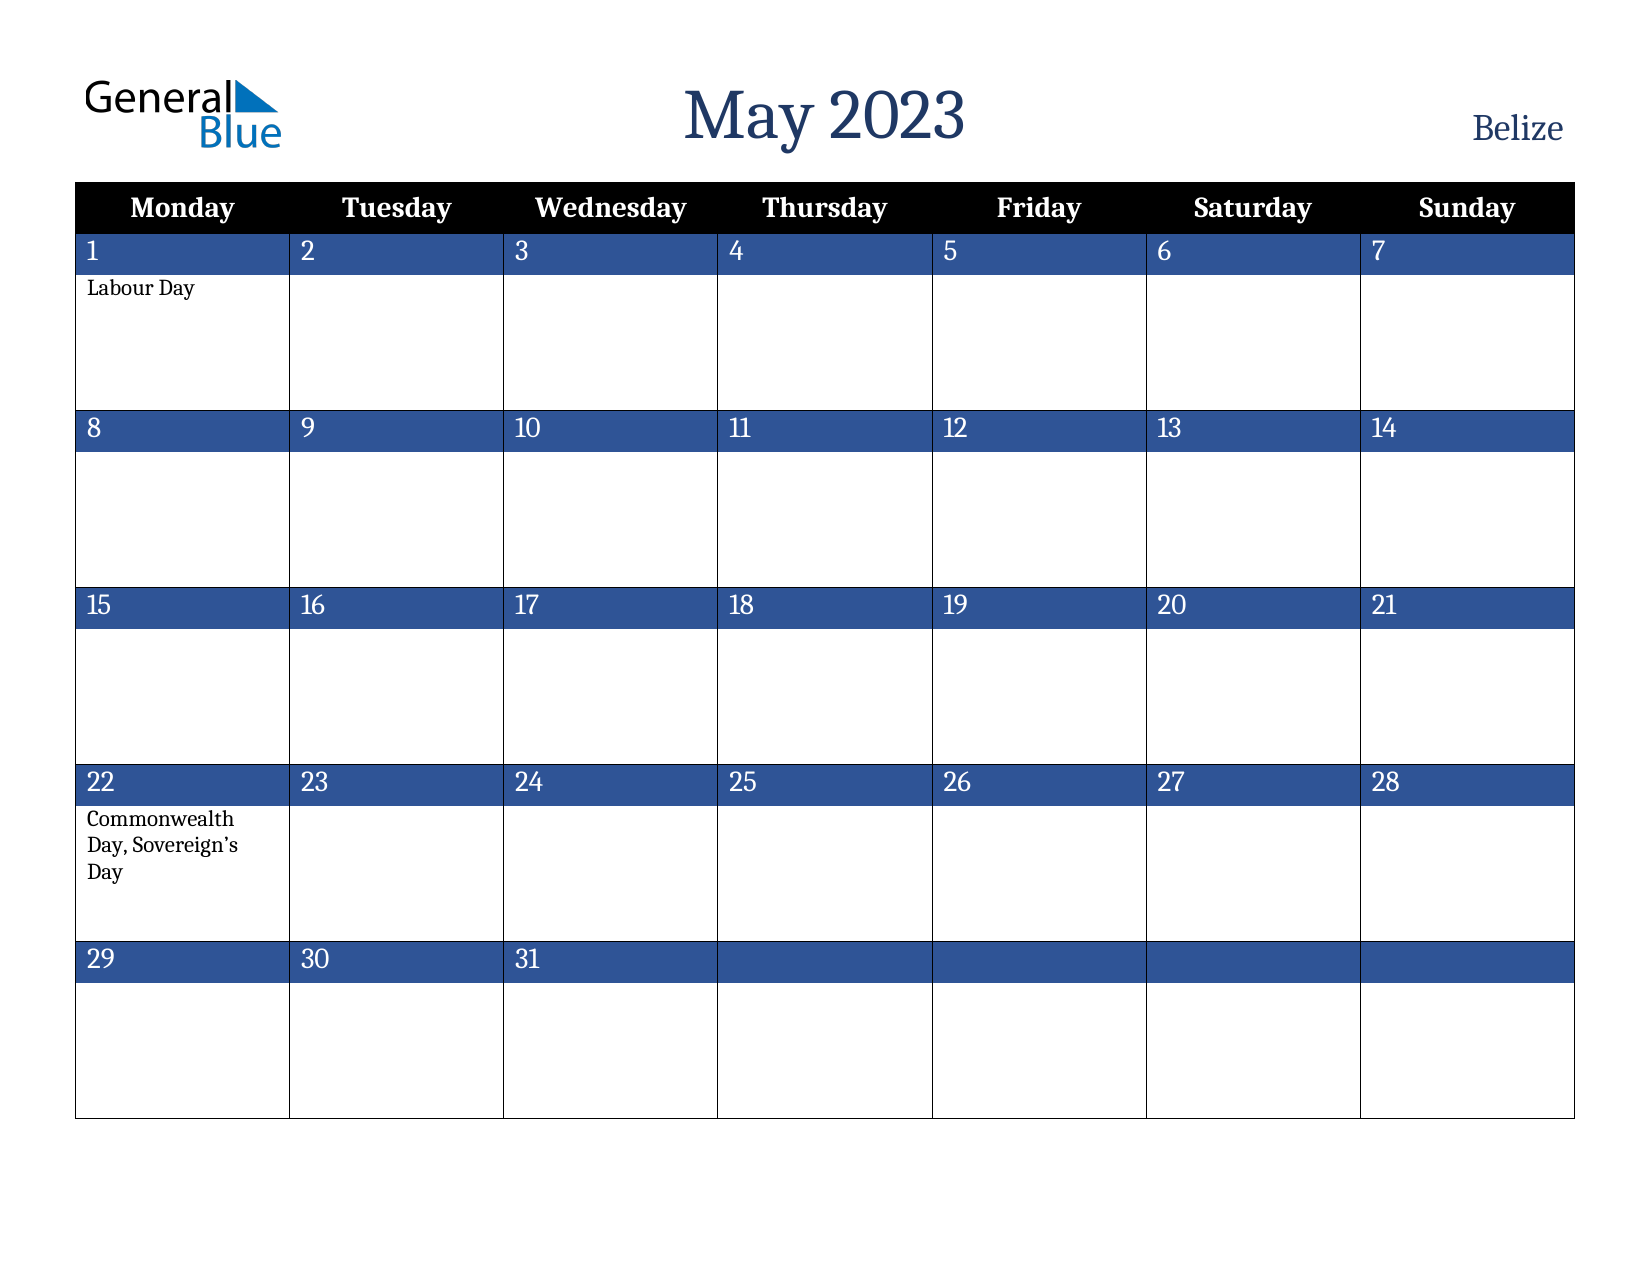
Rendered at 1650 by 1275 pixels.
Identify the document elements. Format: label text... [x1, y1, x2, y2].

table_cell [504, 629, 717, 764]
table_cell [504, 983, 717, 1118]
table_cell 30 [290, 942, 503, 983]
table_cell [290, 629, 503, 764]
table_cell 31 [504, 942, 717, 983]
table_cell 8 [76, 411, 289, 452]
table_cell 20 [1147, 588, 1360, 629]
table_cell [1147, 942, 1360, 983]
table_cell [718, 942, 932, 983]
table_cell 5 [933, 234, 1146, 275]
table_cell [76, 629, 289, 764]
table_cell [718, 629, 932, 764]
table_cell [718, 983, 932, 1118]
table_cell [76, 452, 289, 587]
table_cell 29 [76, 942, 289, 983]
table_cell 24 [504, 765, 717, 806]
table_cell Labour Day [76, 275, 289, 410]
table_cell [1147, 806, 1360, 941]
table_cell [1147, 983, 1360, 1118]
table_cell [504, 806, 717, 941]
table_cell 16 [290, 588, 503, 629]
table_cell [290, 806, 503, 941]
table_cell [1361, 806, 1574, 941]
table_cell [718, 806, 932, 941]
table_cell Wednesday [504, 183, 717, 233]
table_cell [1147, 275, 1360, 410]
table_cell [1361, 275, 1574, 410]
table_cell [290, 452, 503, 587]
table_cell [933, 806, 1146, 941]
table_cell 28 [1361, 765, 1574, 806]
table_cell 26 [933, 765, 1146, 806]
table_cell Friday [933, 183, 1146, 233]
table_cell [76, 983, 289, 1118]
table_cell [1361, 452, 1574, 587]
table_cell 2 [290, 234, 503, 275]
table_cell 14 [1361, 411, 1574, 452]
table_cell 25 [718, 765, 932, 806]
table_cell [718, 275, 932, 410]
table_header May 2023 [504, 75, 1146, 182]
table_cell 19 [933, 588, 1146, 629]
table_cell 11 [718, 411, 932, 452]
table_cell 6 [1147, 234, 1360, 275]
table_cell [290, 275, 503, 410]
table_cell Thursday [718, 183, 932, 233]
table_cell [1147, 452, 1360, 587]
table_cell 1 [76, 234, 289, 275]
table_cell 21 [1361, 588, 1574, 629]
table_cell 17 [504, 588, 717, 629]
table_cell 13 [1147, 411, 1360, 452]
table_cell [1361, 983, 1574, 1118]
table_cell Saturday [1147, 183, 1360, 233]
table_cell [1361, 629, 1574, 764]
table_cell 4 [718, 234, 932, 275]
table_header Belize [1146, 75, 1574, 182]
table_cell 18 [718, 588, 932, 629]
table_cell 3 [504, 234, 717, 275]
table_cell Sunday [1361, 183, 1574, 233]
table_cell Commonwealth Day, Sovereign’s Day [76, 806, 289, 941]
table_cell [933, 629, 1146, 764]
table_cell 7 [1361, 234, 1574, 275]
table_cell [1361, 942, 1574, 983]
table_cell 27 [1147, 765, 1360, 806]
table_cell [718, 452, 932, 587]
table_cell 15 [76, 588, 289, 629]
table_cell 9 [290, 411, 503, 452]
table_cell [504, 452, 717, 587]
table_cell Monday [76, 183, 289, 233]
table_cell [933, 452, 1146, 587]
table_cell 23 [290, 765, 503, 806]
table_cell [504, 275, 717, 410]
table_cell [290, 983, 503, 1118]
table_cell 22 [76, 765, 289, 806]
table_cell Tuesday [290, 183, 503, 233]
table_cell 10 [504, 411, 717, 452]
picture [86, 80, 281, 148]
table_cell 12 [933, 411, 1146, 452]
table_cell [933, 275, 1146, 410]
table_cell [933, 942, 1146, 983]
table_cell [933, 983, 1146, 1118]
table_header [76, 75, 503, 182]
table_cell [1147, 629, 1360, 764]
